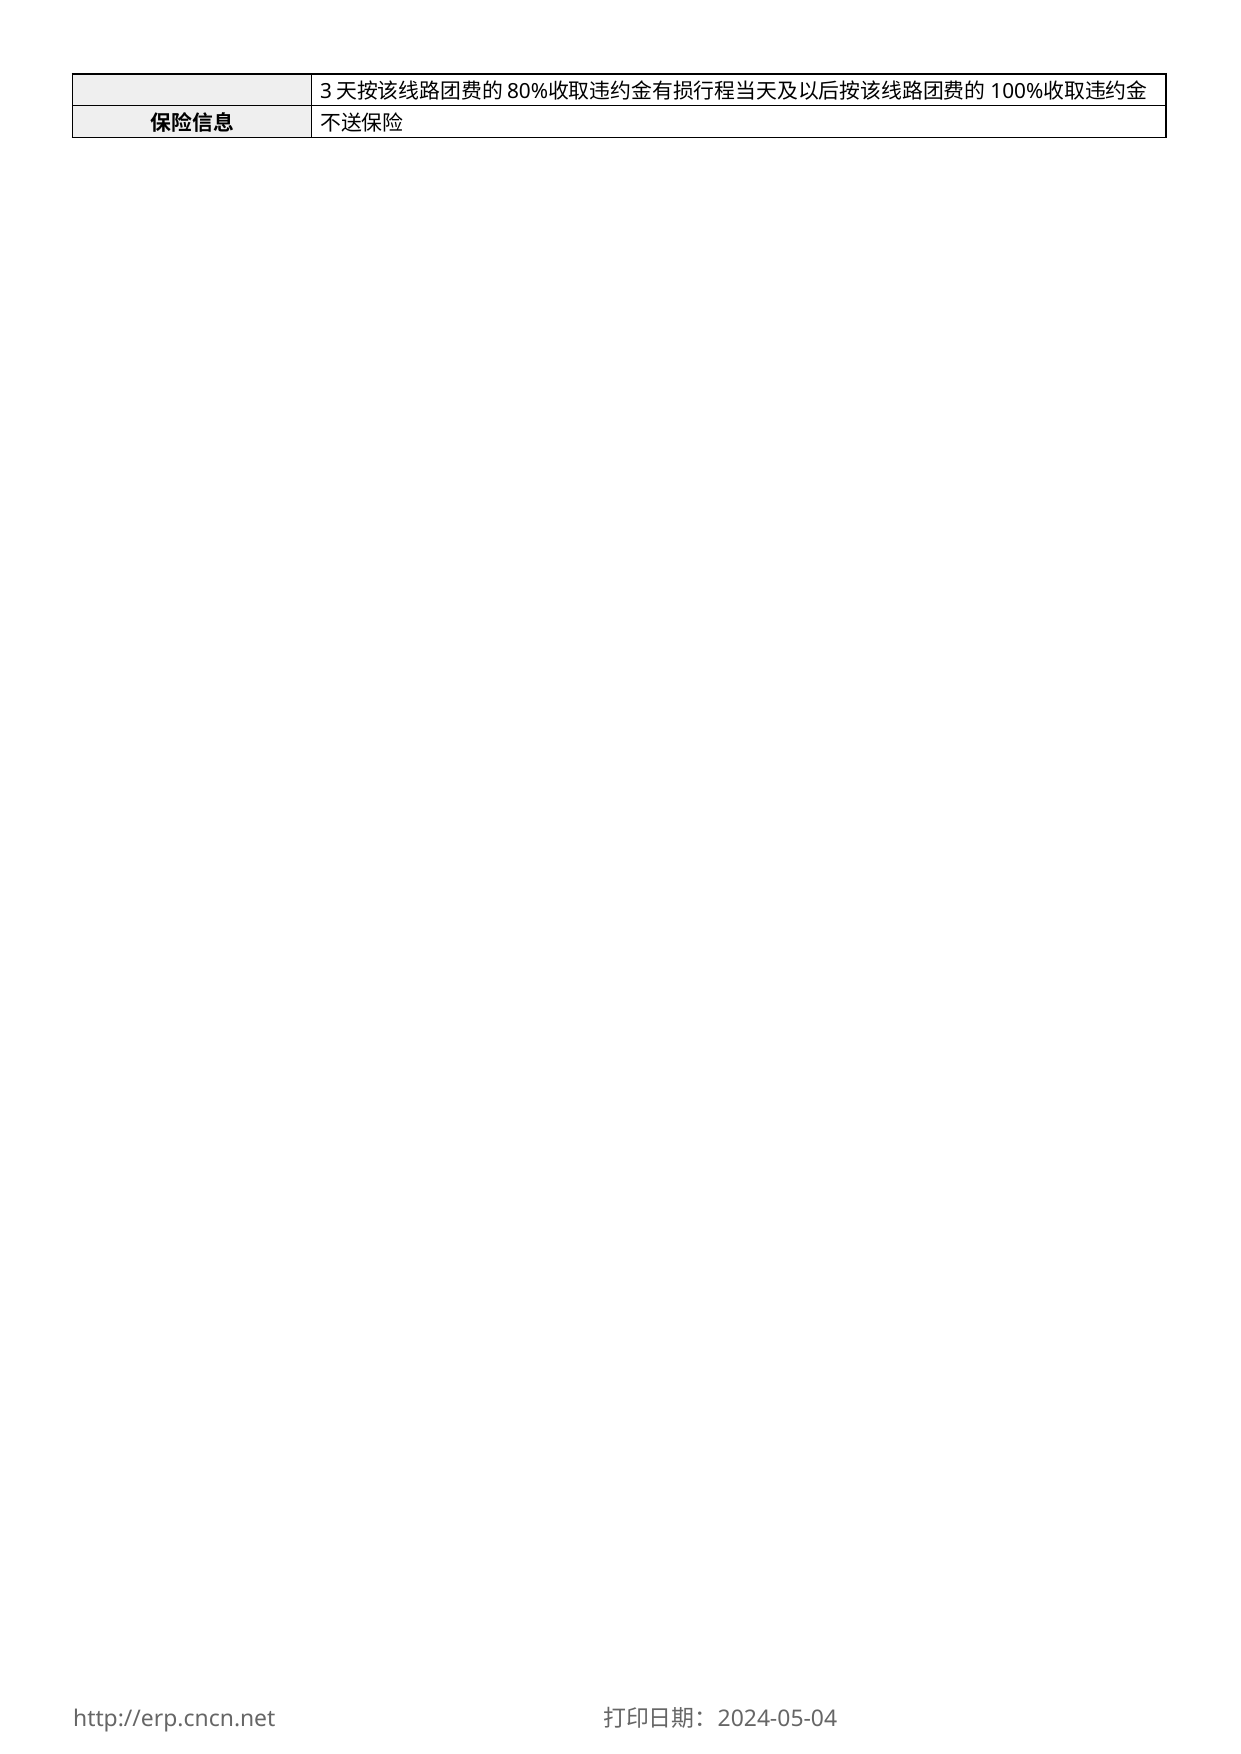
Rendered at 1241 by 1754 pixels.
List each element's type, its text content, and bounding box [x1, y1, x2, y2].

table_cell 无损出发前7天及之前 [312, 75, 1165, 105]
table_cell 保险信息 [73, 106, 311, 137]
table_cell 退改规则 [73, 75, 311, 105]
table_cell 不送保险 [312, 106, 1165, 137]
